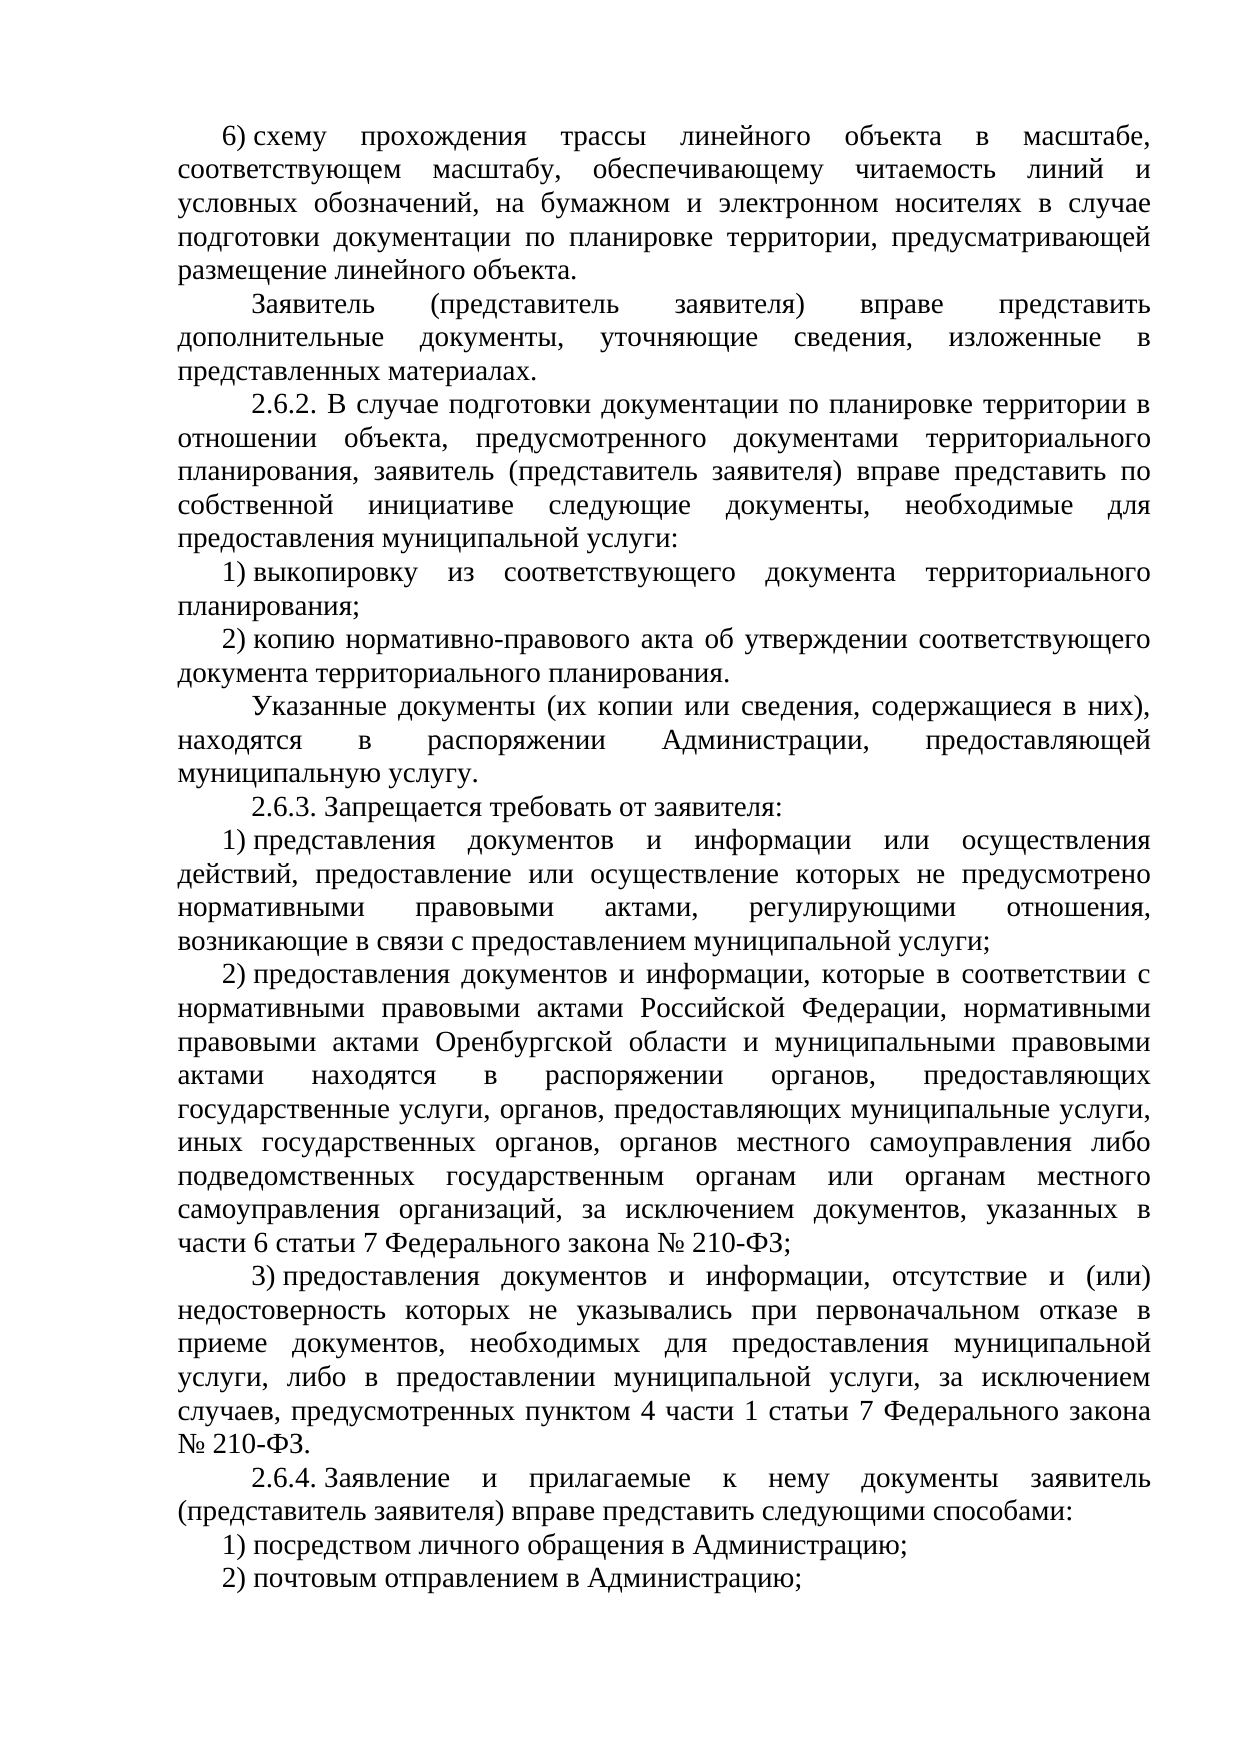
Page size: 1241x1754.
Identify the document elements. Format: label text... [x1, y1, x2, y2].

text 1) выкопировку из соответствующего документа территориального планирования; [177, 554, 1152, 621]
text 1) представления документов и информации или осуществления действий, предоставление или осуществление которых не предусмотрено нормативными правовыми актами, регулирующими отношения, возникающие в связи с предоставлением муниципальной услуги; [177, 822, 1152, 957]
text Заявитель (представитель заявителя) вправе представить дополнительные документы, уточняющие сведения, изложенные в представленных материалах. [177, 286, 1152, 386]
text 6) схему прохождения трассы линейного объекта в масштабе, соответствующем масштабу, обеспечивающему читаемость линий и условных обозначений, на бумажном и электронном носителях в случае подготовки документации по планировке территории, предусматривающей размещение линейного объекта. [177, 118, 1152, 286]
text 2.6.3. Запрещается требовать от заявителя: [148, 789, 1152, 822]
text 2.6.2. В случае подготовки документации по планировке территории в отношении объекта, предусмотренного документами территориального планирования, заявитель (представитель заявителя) вправе представить по собственной инициативе следующие документы, необходимые для предоставления муниципальной услуги: [177, 386, 1152, 554]
text 2) почтовым отправлением в Администрацию; [148, 1560, 1152, 1594]
text 2) предоставления документов и информации, которые в соответствии с нормативными правовыми актами Российской Федерации, нормативными правовыми актами Оренбургской области и муниципальными правовыми актами находятся в распоряжении органов, предоставляющих государственные услуги, органов, предоставляющих муниципальные услуги, иных государственных органов, органов местного самоуправления либо подведомственных государственным органам или органам местного самоуправления организаций, за исключением документов, указанных в части 6 статьи 7 Федерального закона № 210-ФЗ; [177, 957, 1152, 1258]
text 2.6.4. Заявление и прилагаемые к нему документы заявитель (представитель заявителя) вправе представить следующими способами: [177, 1460, 1152, 1527]
text Указанные документы (их копии или сведения, содержащиеся в них), находятся в распоряжении Администрации, предоставляющей муниципальную услугу. [177, 688, 1152, 789]
text 3) предоставления документов и информации, отсутствие и (или) недостоверность которых не указывались при первоначальном отказе в приеме документов, необходимых для предоставления муниципальной услуги, либо в предоставлении муниципальной услуги, за исключением случаев, предусмотренных пунктом 4 части 1 статьи 7 Федерального закона № 210-ФЗ. [177, 1258, 1152, 1460]
text 1) посредством личного обращения в Администрацию; [148, 1527, 1152, 1560]
text 2) копию нормативно-правового акта об утверждении соответствующего документа территориального планирования. [177, 621, 1152, 688]
